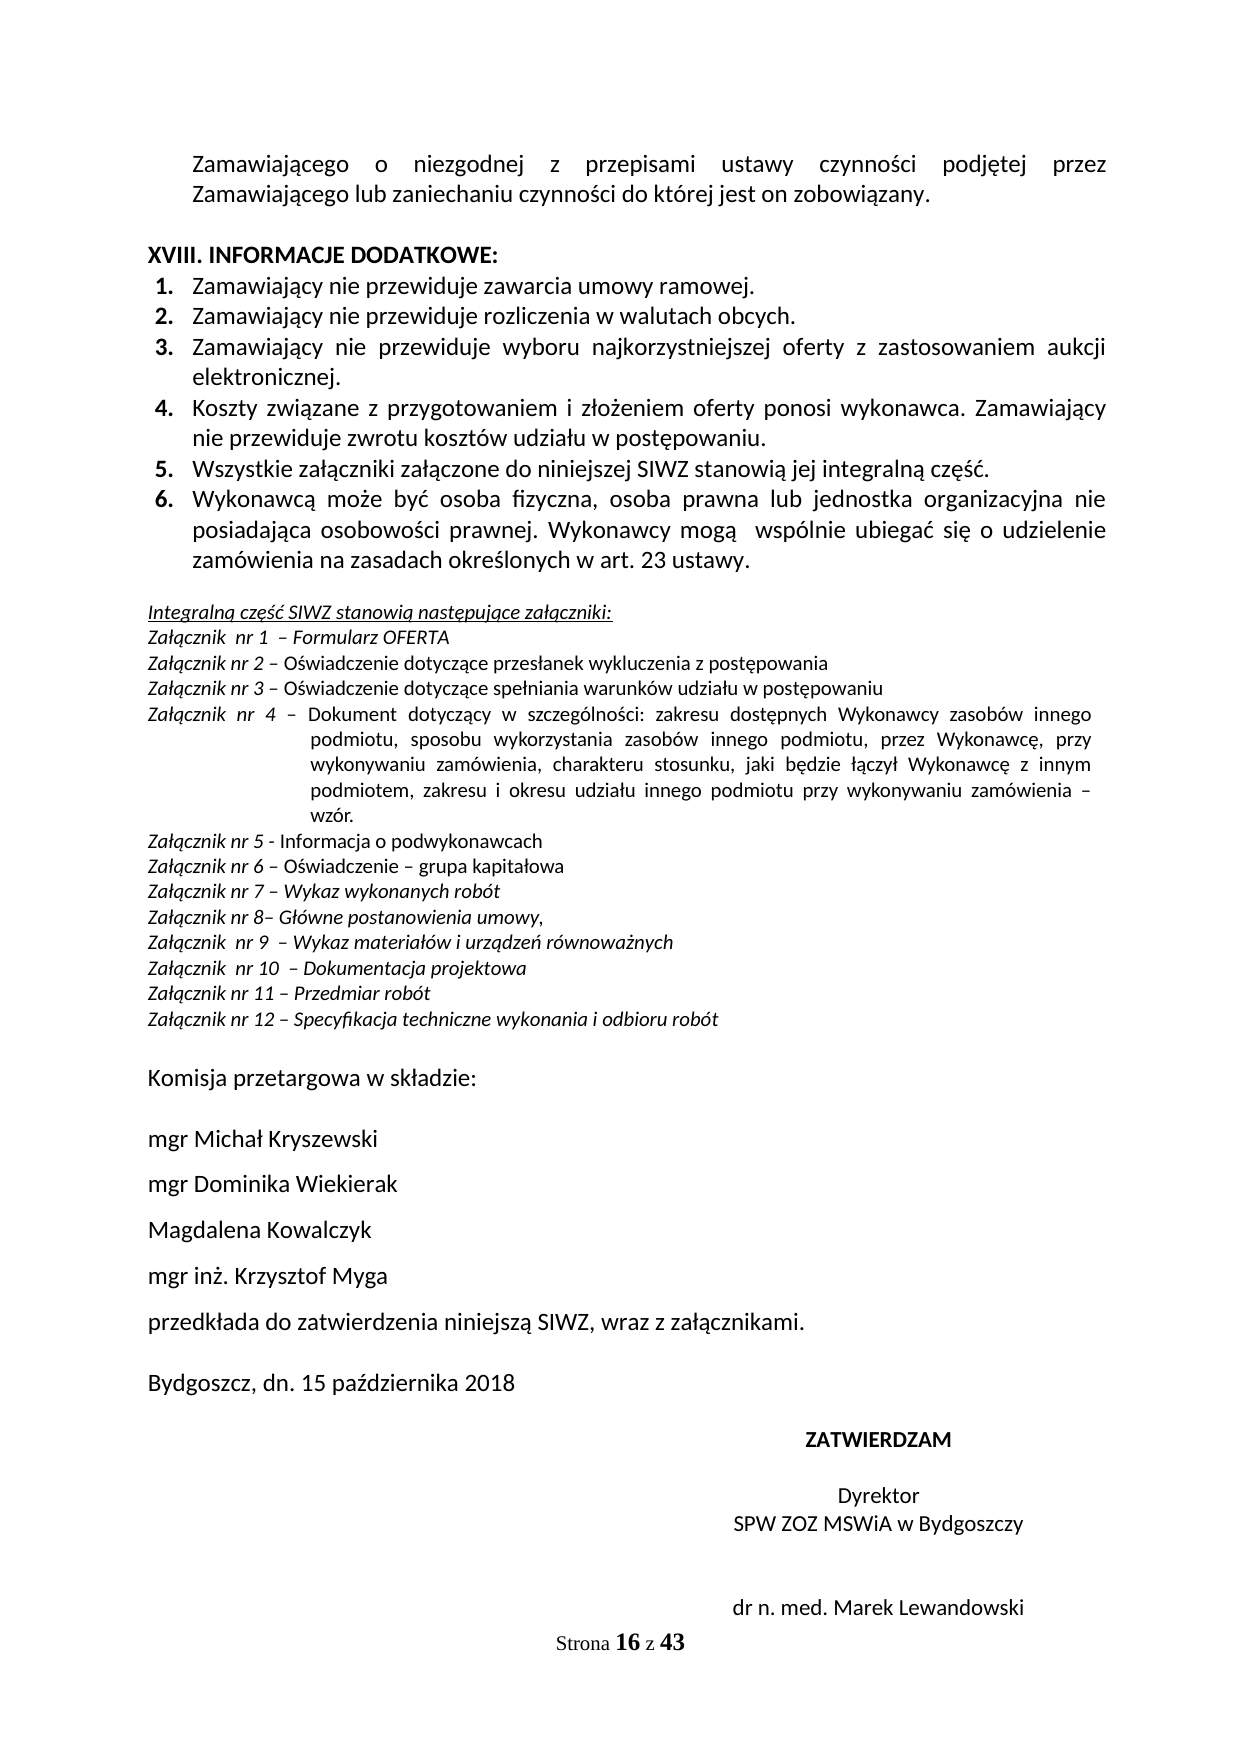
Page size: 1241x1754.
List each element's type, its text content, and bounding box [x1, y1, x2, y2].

list Załącznik nr 7 – Wykaz wykonanych robót [148, 879, 1092, 904]
list Załącznik nr 6 – Oświadczenie – grupa kapitałowa [148, 853, 1092, 879]
text XVIII. INFORMACJE DODATKOWE: [148, 239, 1107, 270]
list mgr Michał Kryszewski [148, 1123, 1092, 1153]
list Załącznik nr 3 – Oświadczenie dotyczące spełniania warunków udziału w postępowaniu [148, 675, 1092, 701]
list Załącznik nr 12 – Specyfikacja techniczne wykonania i odbioru robót [148, 1006, 1092, 1031]
list Załącznik nr 11 – Przedmiar robót [148, 980, 1092, 1006]
list Zamawiający nie przewiduje zawarcia umowy ramowej. [154, 270, 1107, 300]
list Wykonawcą może być osoba fizyczna, osoba prawna lub jednostka organizacyjna nie posiadająca osobowości prawnej. Wykonawcy mogą wspólnie ubiegać się o udzielenie zamówienia na zasadach określonych w art. 23 ustawy. [154, 483, 1107, 575]
list ZATWIERDZAM [664, 1425, 1092, 1453]
list Koszty związane z przygotowaniem i złożeniem oferty ponosi wykonawca. Zamawiający nie przewiduje zwrotu kosztów udziału w postępowaniu. [154, 392, 1107, 453]
list przedkłada do zatwierdzenia niniejszą SIWZ, wraz z załącznikami. [148, 1306, 1092, 1336]
list Załącznik nr 1 – Formularz OFERTA [148, 624, 1092, 650]
list dr n. med. Marek Lewandowski [664, 1593, 1092, 1621]
list Dyrektor [664, 1481, 1092, 1509]
list mgr inż. Krzysztof Myga [148, 1260, 1092, 1290]
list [154, 148, 1107, 209]
list Integralną część SIWZ stanowią następujące załączniki: [148, 599, 1092, 624]
list Załącznik nr 10 – Dokumentacja projektowa [148, 955, 1092, 980]
list Wszystkie załączniki załączone do niniejszej SIWZ stanowią jej integralną część. [154, 453, 1107, 483]
list Bydgoszcz, dn. 15 października 2018 [148, 1367, 1092, 1397]
list mgr Dominika Wiekierak [148, 1168, 1092, 1199]
list Załącznik nr 5 - Informacja o podwykonawcach [148, 828, 1092, 853]
list Komisja przetargowa w składzie: [148, 1062, 1092, 1092]
list SPW ZOZ MSWiA w Bydgoszczy [664, 1509, 1092, 1537]
list Załącznik nr 9 – Wykaz materiałów i urządzeń równoważnych [148, 929, 1092, 955]
list Załącznik nr 8– Główne postanowienia umowy, [148, 904, 1092, 929]
list Zamawiający nie przewiduje rozliczenia w walutach obcych. [154, 300, 1107, 331]
list Zamawiający nie przewiduje wyboru najkorzystniejszej oferty z zastosowaniem aukcji elektronicznej. [154, 331, 1107, 392]
list Załącznik nr 2 – Oświadczenie dotyczące przesłanek wykluczenia z postępowania [148, 650, 1092, 675]
list Magdalena Kowalczyk [148, 1214, 1092, 1245]
list Załącznik nr 4 – Dokument dotyczący w szczególności: zakresu dostępnych Wykonawcy zasobów innego podmiotu, sposobu wykorzystania zasobów innego podmiotu, przez Wykonawcę, przy wykonywaniu zamówienia, charakteru stosunku, jaki będzie łączył Wykonawcę z innym podmiotem, zakresu i okresu udziału innego podmiotu przy wykonywaniu zamówienia – wzór. [148, 701, 1092, 828]
